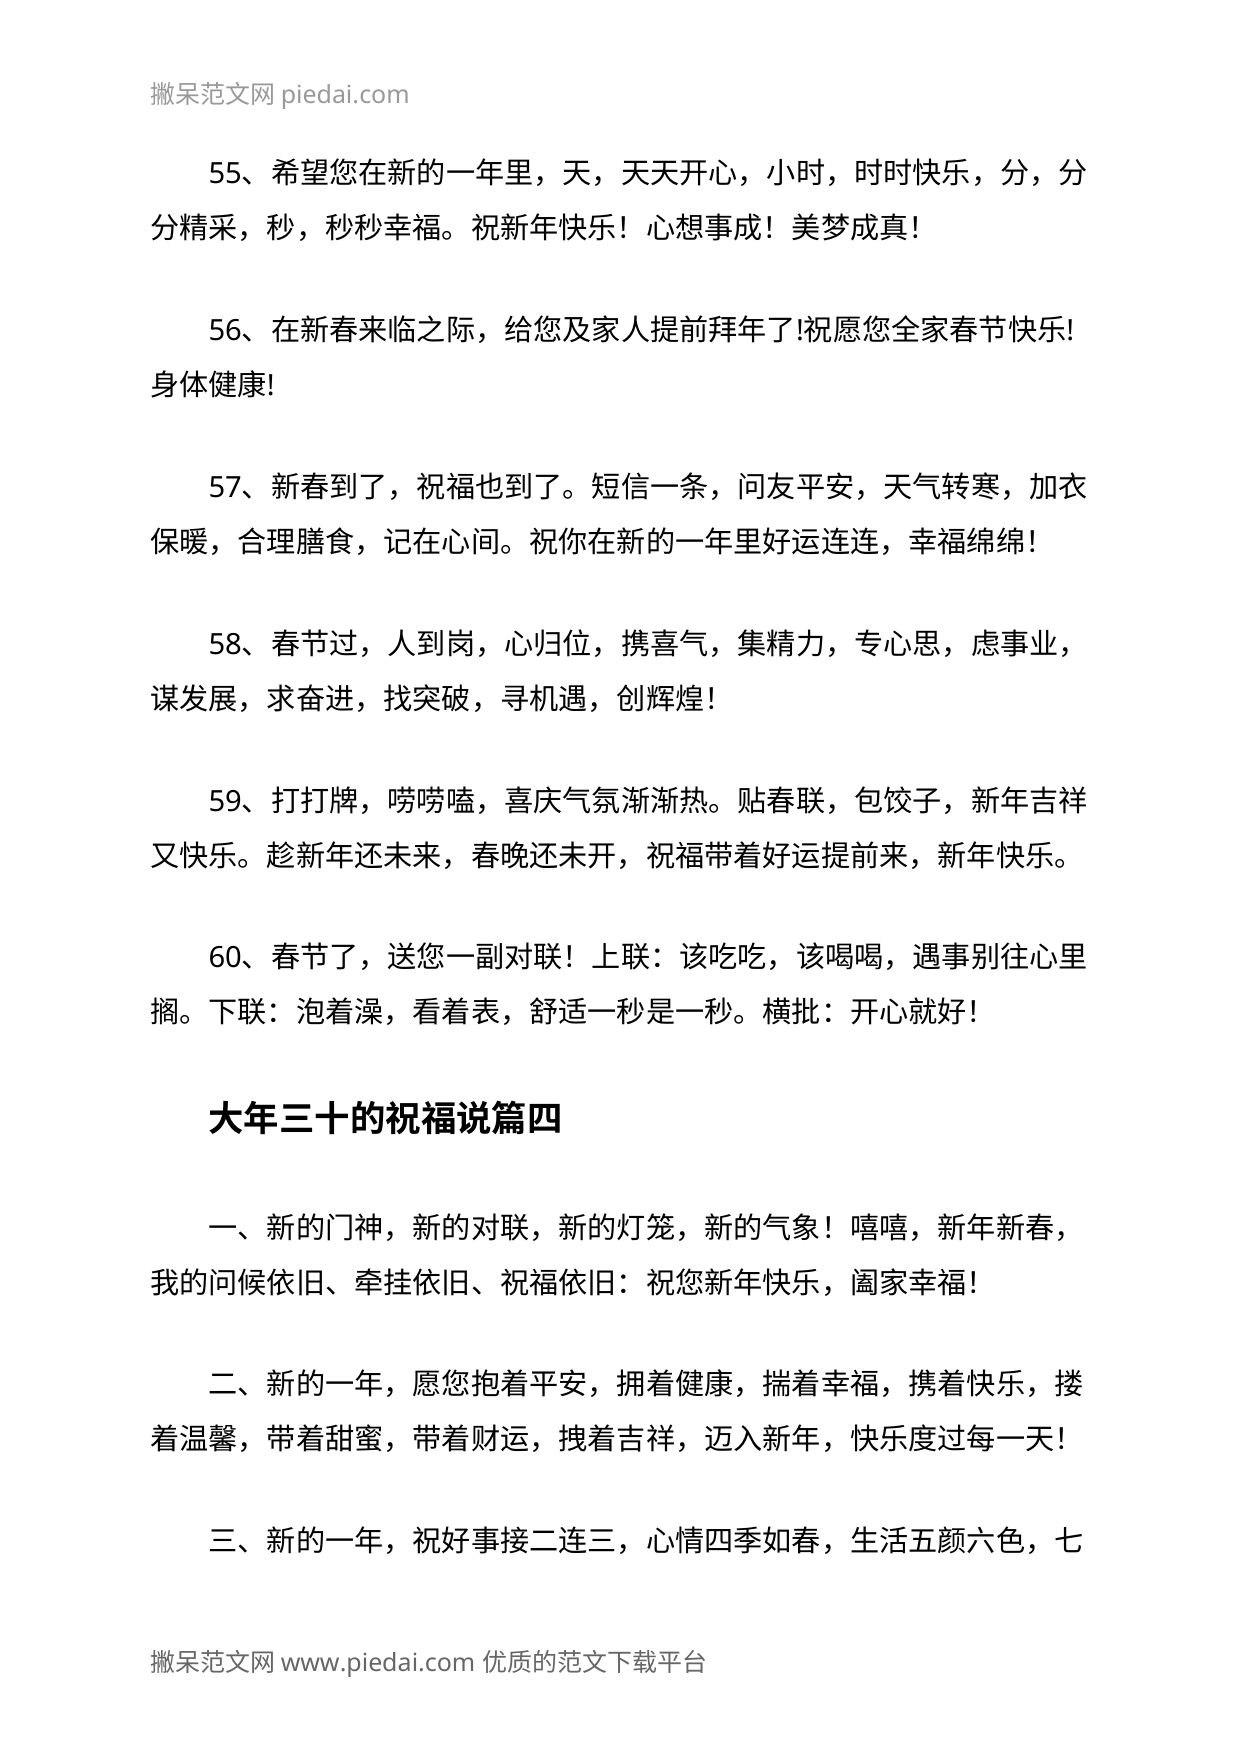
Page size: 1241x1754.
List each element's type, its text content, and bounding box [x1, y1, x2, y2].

text 60、春节了，送您一副对联！上联：该吃吃，该喝喝，遇事别往心里搁。下联：泡着澡，看着表，舒适一秒是一秒。横批：开心就好！ [150, 934, 1090, 1031]
text 58、春节过，人到岗，心归位，携喜气，集精力，专心思，虑事业，谋发展，求奋进，找突破，寻机遇，创辉煌！ [150, 621, 1090, 718]
text 55、希望您在新的一年里，天，天天开心，小时，时时快乐，分，分分精采，秒，秒秒幸福。祝新年快乐！心想事成！美梦成真！ [150, 150, 1090, 247]
text 大年三十的祝福说篇四 [150, 1091, 1090, 1142]
text 二、新的一年，愿您抱着平安，拥着健康，揣着幸福，携着快乐，搂着温馨，带着甜蜜，带着财运，拽着吉祥，迈入新年，快乐度过每一天！ [150, 1361, 1090, 1458]
text 56、在新春来临之际，给您及家人提前拜年了!祝愿您全家春节快乐!身体健康! [150, 307, 1090, 404]
text 一、新的门神，新的对联，新的灯笼，新的气象！嘻嘻，新年新春，我的问候依旧、牵挂依旧、祝福依旧：祝您新年快乐，阖家幸福！ [150, 1204, 1090, 1301]
text 59、打打牌，唠唠嗑，喜庆气氛渐渐热。贴春联，包饺子，新年吉祥又快乐。趁新年还未来，春晚还未开，祝福带着好运提前来，新年快乐。 [150, 777, 1090, 874]
text 57、新春到了，祝福也到了。短信一条，问友平安，天气转寒，加衣保暖，合理膳食，记在心间。祝你在新的一年里好运连连，幸福绵绵！ [150, 464, 1090, 561]
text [150, 1518, 1090, 1560]
